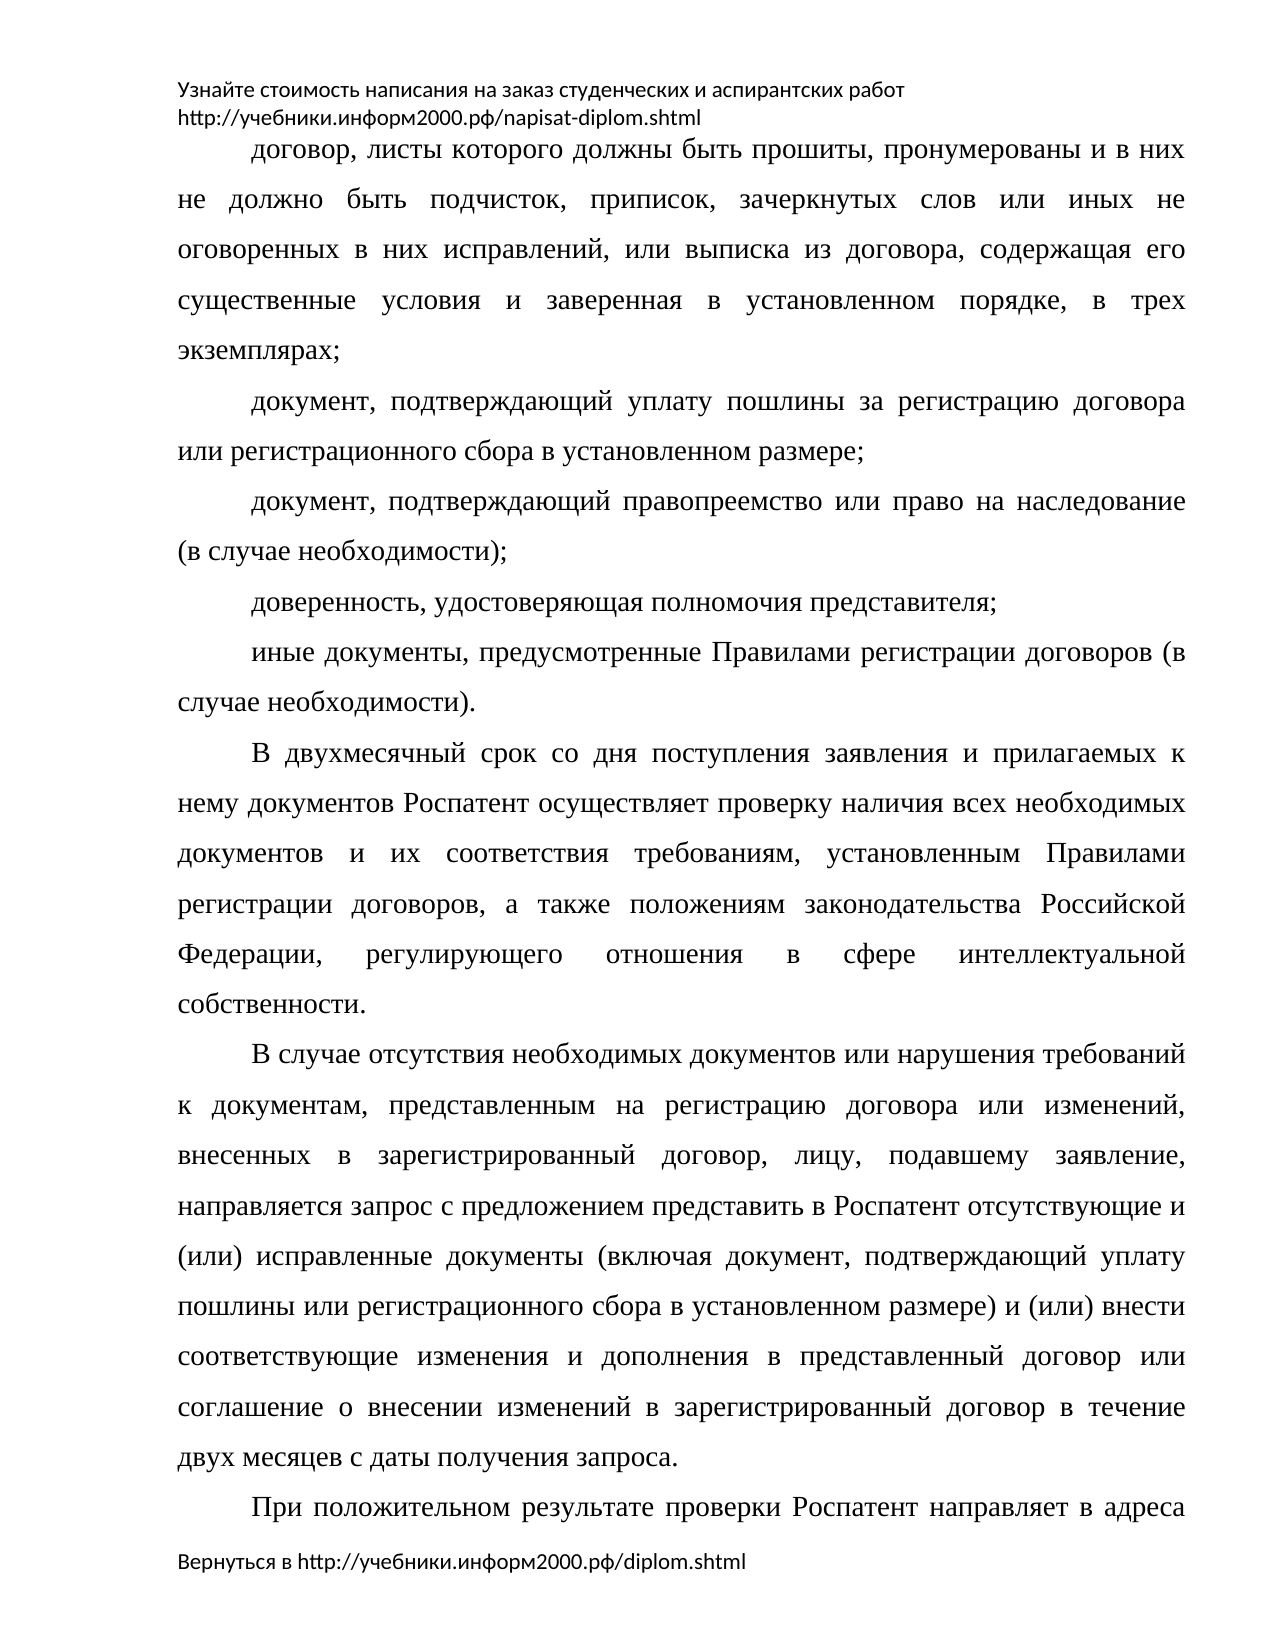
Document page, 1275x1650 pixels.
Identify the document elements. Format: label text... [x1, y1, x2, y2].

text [177, 1489, 1186, 1523]
text договор, листы которого должны быть прошиты, пронумерованы и в них не должно быть подчисток, приписок, зачеркнутых слов или иных не оговоренных в них исправлений, или выписка из договора, содержащая его существенные условия и заверенная в установленном порядке, в трех экземплярах; [177, 131, 1186, 366]
text В двухмесячный срок со дня поступления заявления и прилагаемых к нему документов Роспатент осуществляет проверку наличия всех необходимых документов и их соответствия требованиям, установленным Правилами регистрации договоров, а также положениям законодательства Российской Федерации, регулирующего отношения в сфере интеллектуальной собственности. [177, 735, 1186, 1020]
text документ, подтверждающий правопреемство или право на наследование (в случае необходимости); [177, 483, 1186, 567]
text доверенность, удостоверяющая полномочия представителя; [177, 584, 1186, 617]
text В случае отсутствия необходимых документов или нарушения требований к документам, представленным на регистрацию договора или изменений, внесенных в зарегистрированный договор, лицу, подавшему заявление, направляется запрос с предложением представить в Роспатент отсутствующие и (или) исправленные документы (включая документ, подтверждающий уплату пошлины или регистрационного сбора в установленном размере) и (или) внести соответствующие изменения и дополнения в представленный договор или соглашение о внесении изменений в зарегистрированный договор в течение двух месяцев с даты получения запроса. [177, 1037, 1186, 1473]
text иные документы, предусмотренные Правилами регистрации договоров (в случае необходимости). [177, 634, 1186, 718]
text документ, подтверждающий уплату пошлины за регистрацию договора или регистрационного сбора в установленном размере; [177, 383, 1186, 466]
